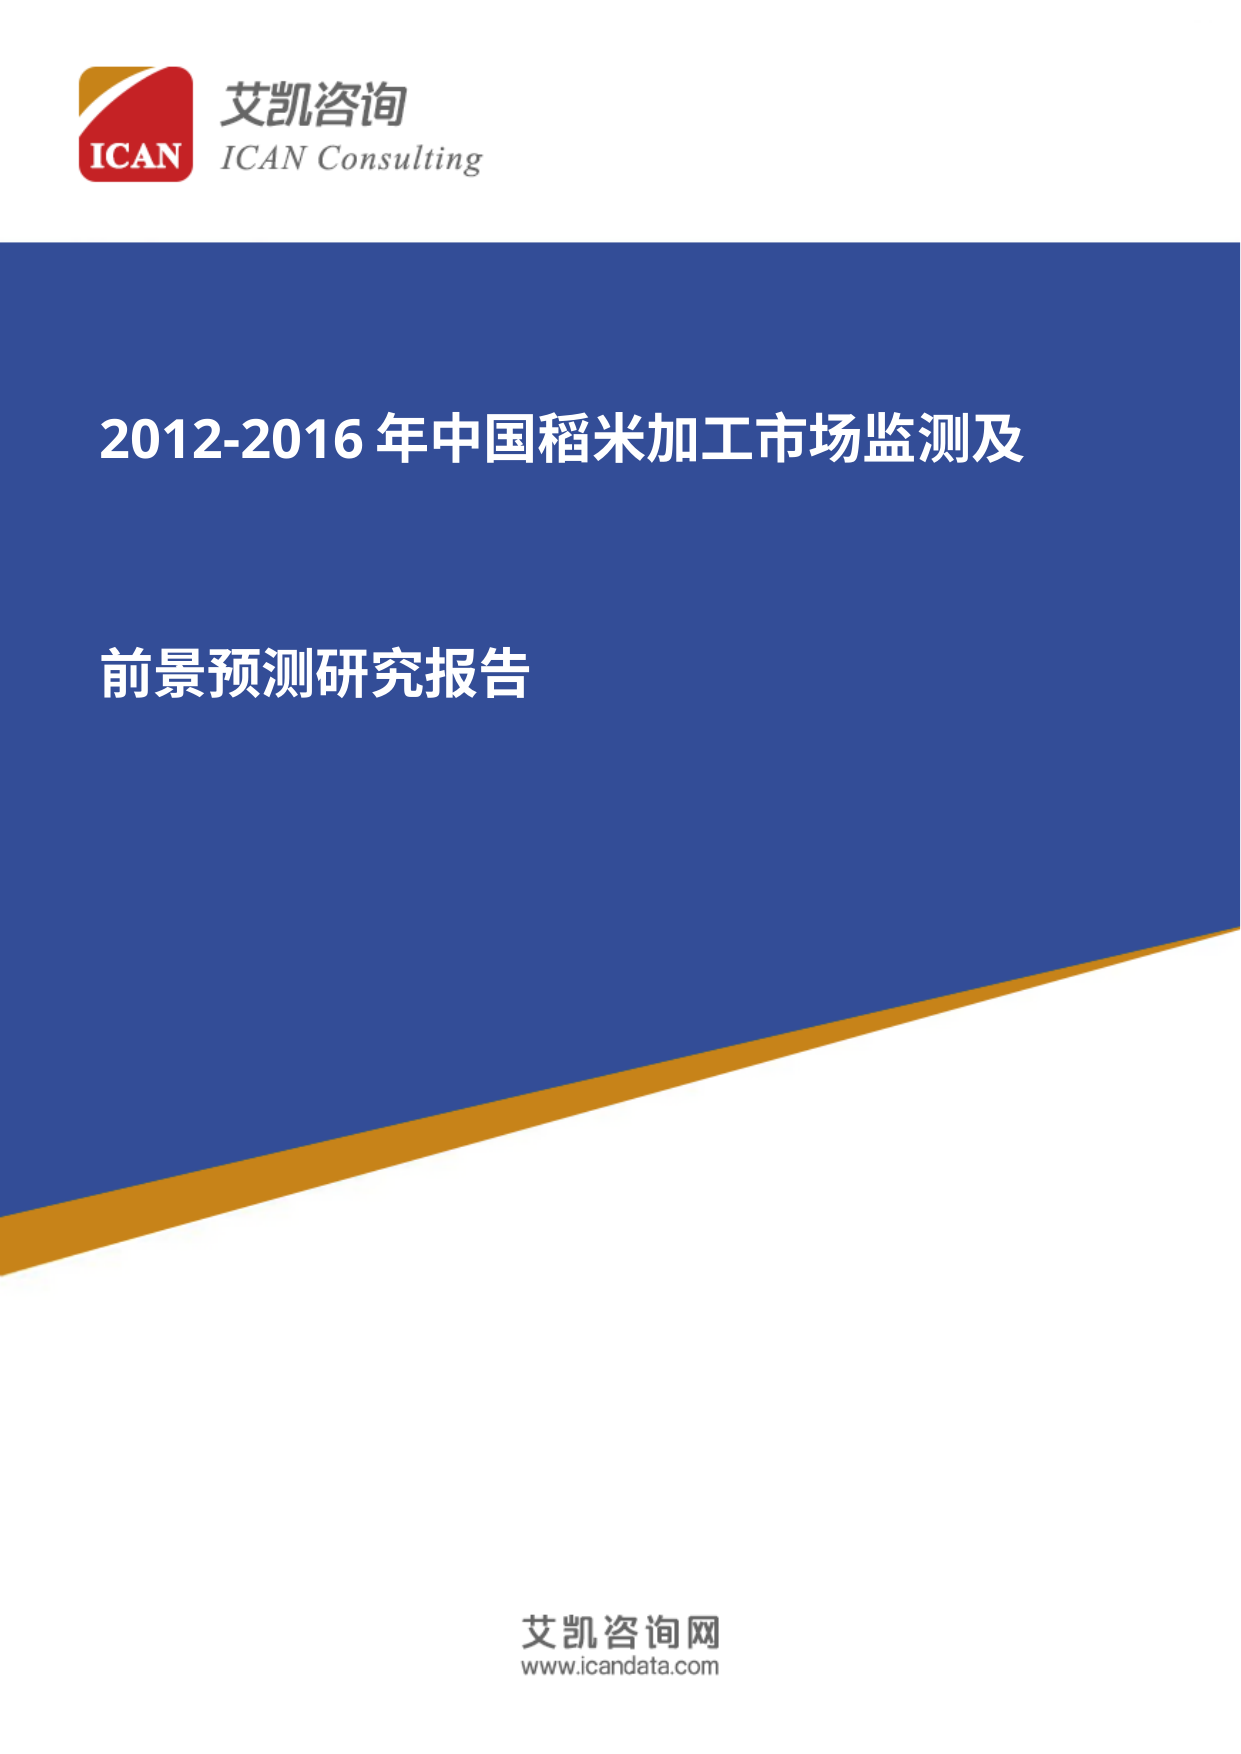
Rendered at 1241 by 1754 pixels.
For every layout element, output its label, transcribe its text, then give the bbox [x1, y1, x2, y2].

picture [0, 5, 1241, 1754]
subtitle 2012-2016年中国稻米加工市场监测及前景预测研究报告 [99, 386, 1053, 718]
